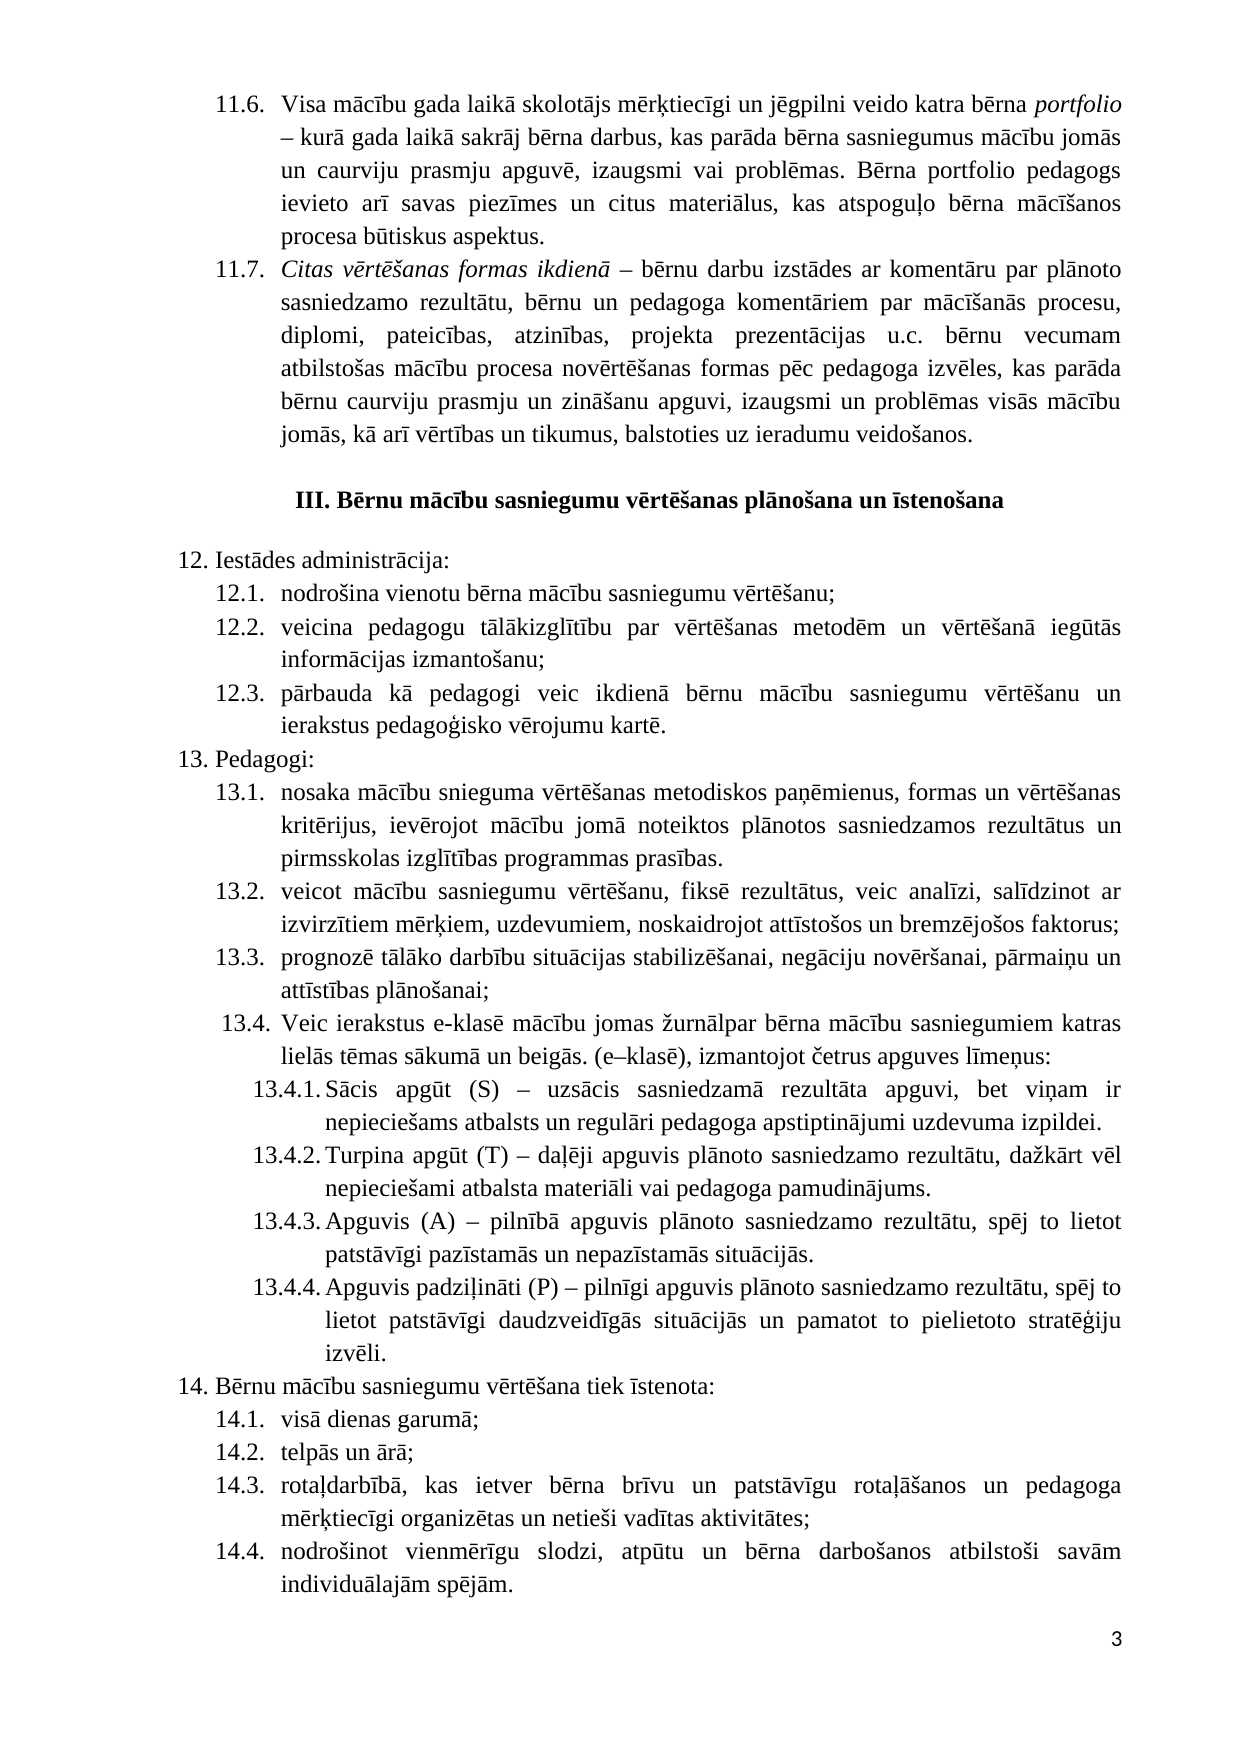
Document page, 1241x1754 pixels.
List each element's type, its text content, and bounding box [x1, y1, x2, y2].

list nosaka mācību snieguma vērtēšanas metodiskos paņēmienus, formas un vērtēšanas kritērijus, ievērojot mācību jomā noteiktos plānotos sasniedzamos rezultātus un pirmsskolas izglītības programmas prasības. [215, 777, 1122, 871]
list nodrošinot vienmērīgu slodzi, atpūtu un bērna darbošanos atbilstoši savām individuālajām spējām. [215, 1536, 1122, 1598]
list nodrošina vienotu bērna mācību sasniegumu vērtēšanu; [215, 578, 1122, 607]
list Apguvis padziļināti (P) – pilnīgi apguvis plānoto sasniedzamo rezultātu, spēj to lietot patstāvīgi daudzveidīgās situācijās un pamatot to pielietoto stratēģiju izvēli. [252, 1272, 1122, 1367]
list Iestādes administrācija: [177, 546, 1122, 574]
list Visa mācību gada laikā skolotājs mērķtiecīgi un jēgpilni veido katra bērna portfolio – kurā gada laikā sakrāj bērna darbus, kas parāda bērna sasniegumus mācību jomās un caurviju prasmju apguvē, izaugsmi vai problēmas. Bērna portfolio pedagogs ievieto arī savas piezīmes un citus materiālus, kas atspoguļo bērna mācīšanos procesa būtiskus aspektus. [215, 89, 1122, 249]
list Pedagogi: [177, 744, 1122, 772]
list Turpina apgūt (T) – daļēji apguvis plānoto sasniedzamo rezultātu, dažkārt vēl nepieciešami atbalsta materiāli vai pedagoga pamudinājums. [252, 1140, 1122, 1202]
list veicot mācību sasniegumu vērtēšanu, fiksē rezultātus, veic analīzi, salīdzinot ar izvirzītiem mērķiem, uzdevumiem, noskaidrojot attīstošos un bremzējošos faktorus; [215, 876, 1122, 937]
list veicina pedagogu tālākizglītību par vērtēšanas metodēm un vērtēšanā iegūtās informācijas izmantošanu; [215, 612, 1122, 673]
list Citas vērtēšanas formas ikdienā – bērnu darbu izstādes ar komentāru par plānoto sasniedzamo rezultātu, bērnu un pedagoga komentāriem par mācīšanās procesu, diplomi, pateicības, atzinības, projekta prezentācijas u.c. bērnu vecumam atbilstošas mācību procesa novērtēšanas formas pēc pedagoga izvēles, kas parāda bērnu caurviju prasmju un zināšanu apguvi, izaugsmi un problēmas visās mācību jomās, kā arī vērtības un tikumus, balstoties uz ieradumu veidošanos. [215, 254, 1122, 448]
text III. Bērnu mācību sasniegumu vērtēšanas plānošana un īstenošana [177, 485, 1122, 514]
list telpās un ārā; [215, 1437, 1122, 1466]
list Sācis apgūt (S) – uzsācis sasniedzamā rezultāta apguvi, bet viņam ir nepieciešams atbalsts un regulāri pedagoga apstiptinājumi uzdevuma izpildei. [252, 1074, 1122, 1136]
list pārbauda kā pedagogi veic ikdienā bērnu mācību sasniegumu vērtēšanu un ierakstus pedagoģisko vērojumu kartē. [215, 678, 1122, 739]
list Bērnu mācību sasniegumu vērtēšana tiek īstenota: [177, 1371, 1122, 1400]
list visā dienas garumā; [215, 1404, 1122, 1433]
list prognozē tālāko darbību situācijas stabilizēšanai, negāciju novēršanai, pārmaiņu un attīstības plānošanai; [215, 942, 1122, 1003]
list rotaļdarbībā, kas ietver bērna brīvu un patstāvīgu rotaļāšanos un pedagoga mērķtiecīgi organizētas un netieši vadītas aktivitātes; [215, 1470, 1122, 1532]
list Apguvis (A) – pilnībā apguvis plānoto sasniedzamo rezultātu, spēj to lietot patstāvīgi pazīstamās un nepazīstamās situācijās. [252, 1206, 1122, 1268]
list Veic ierakstus e-klasē mācību jomas žurnālpar bērna mācību sasniegumiem katras lielās tēmas sākumā un beigās. (e–klasē), izmantojot četrus apguves līmeņus: [221, 1008, 1122, 1069]
